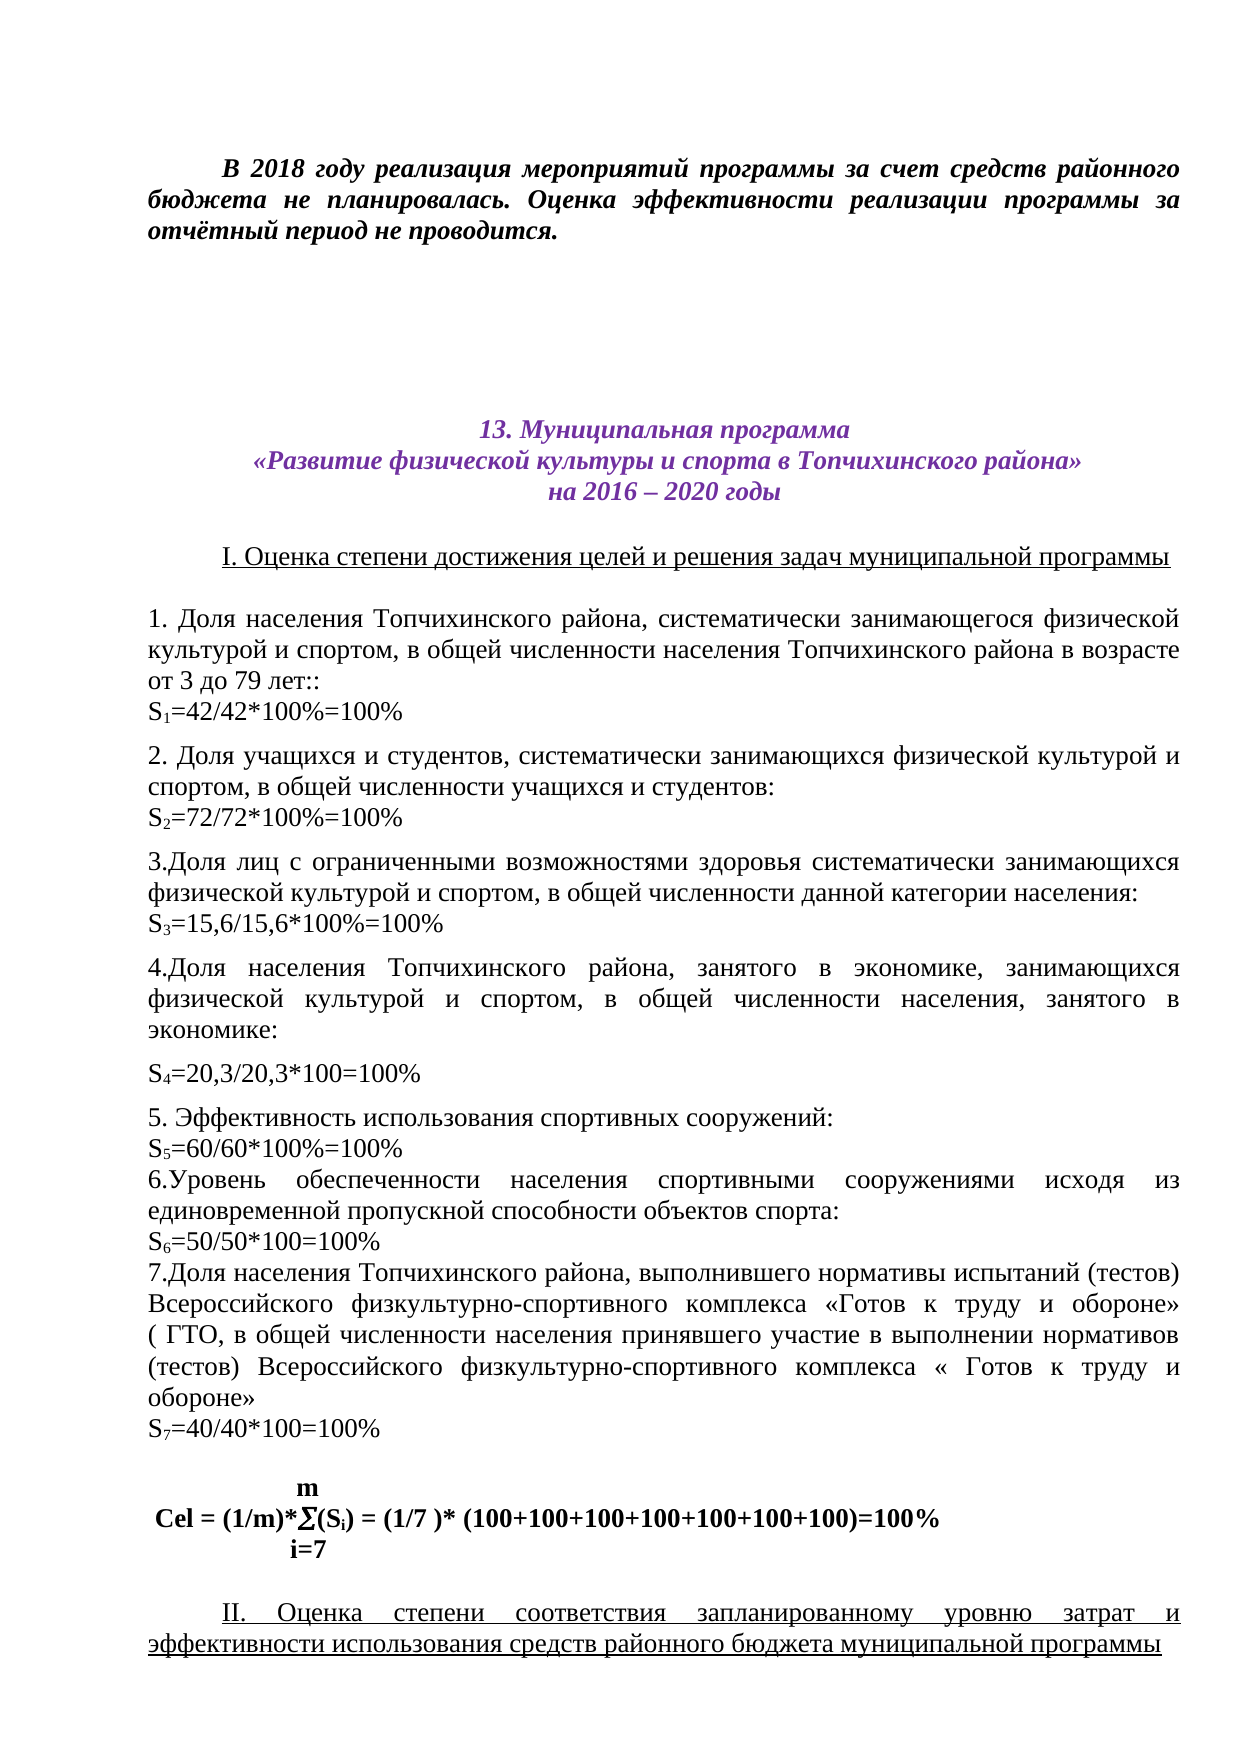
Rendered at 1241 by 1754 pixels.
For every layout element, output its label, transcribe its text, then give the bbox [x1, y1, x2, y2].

text S1=42/42*100%=100% [148, 696, 1181, 727]
text 7.Доля населения Топчихинского района, выполнившего нормативы испытаний (тестов) Всероссийского физкультурно-спортивного комплекса «Готов к труду и обороне» ( ГТО, в общей численности населения принявшего участие в выполнении нормативов (тестов) Всероссийского физкультурно-спортивного комплекса « Готов к труду и обороне» [148, 1256, 1181, 1412]
text m [148, 1471, 1181, 1502]
text 4.Доля населения Топчихинского района, занятого в экономике, занимающихся физической культурой и спортом, в общей численности населения, занятого в экономике: [148, 951, 1181, 1044]
text Cel = (1/m)*(Si) = (1/7 )* (100+100+100+100+100+100+100)=100% [148, 1502, 1181, 1534]
text «Развитие физической культуры и спорта в Топчихинского района» [148, 444, 1181, 475]
text 13. Муниципальная программа [148, 413, 1181, 444]
text на 2016 – 2020 годы [148, 475, 1181, 506]
text i=7 [148, 1534, 1181, 1565]
text 3.Доля лиц с ограниченными возможностями здоровья систематически занимающихся физической культурой и спортом, в общей численности данной категории населения: [148, 845, 1181, 907]
text В 2018 году реализация мероприятий программы за счет средств районного бюджета не планировалась. Оценка эффективности реализации программы за отчётный период не проводится. [148, 152, 1181, 245]
text 1. Доля населения Топчихинского района, систематически занимающегося физической культурой и спортом, в общей численности населения Топчихинского района в возрасте от 3 до 79 лет:: [148, 602, 1181, 696]
text S4=20,3/20,3*100=100% [148, 1057, 1181, 1088]
text S3=15,6/15,6*100%=100% [148, 907, 1181, 938]
text II. Оценка степени соответствия запланированному уровню затрат и эффективности использования средств районного бюджета муниципальной программы [148, 1596, 1181, 1658]
text 6.Уровень обеспеченности населения спортивными сооружениями исходя из единовременной пропускной способности объектов спорта: [148, 1163, 1181, 1225]
text S6=50/50*100=100% [148, 1225, 1181, 1256]
text I. Оценка степени достижения целей и решения задач муниципальной программы [148, 540, 1181, 571]
text 2. Доля учащихся и студентов, систематически занимающихся физической культурой и спортом, в общей численности учащихся и студентов: [148, 739, 1181, 801]
text 5. Эффективность использования спортивных сооружений: [148, 1101, 1181, 1132]
text S5=60/60*100%=100% [148, 1132, 1181, 1163]
text S7=40/40*100=100% [148, 1412, 1181, 1443]
text S2=72/72*100%=100% [148, 801, 1181, 833]
